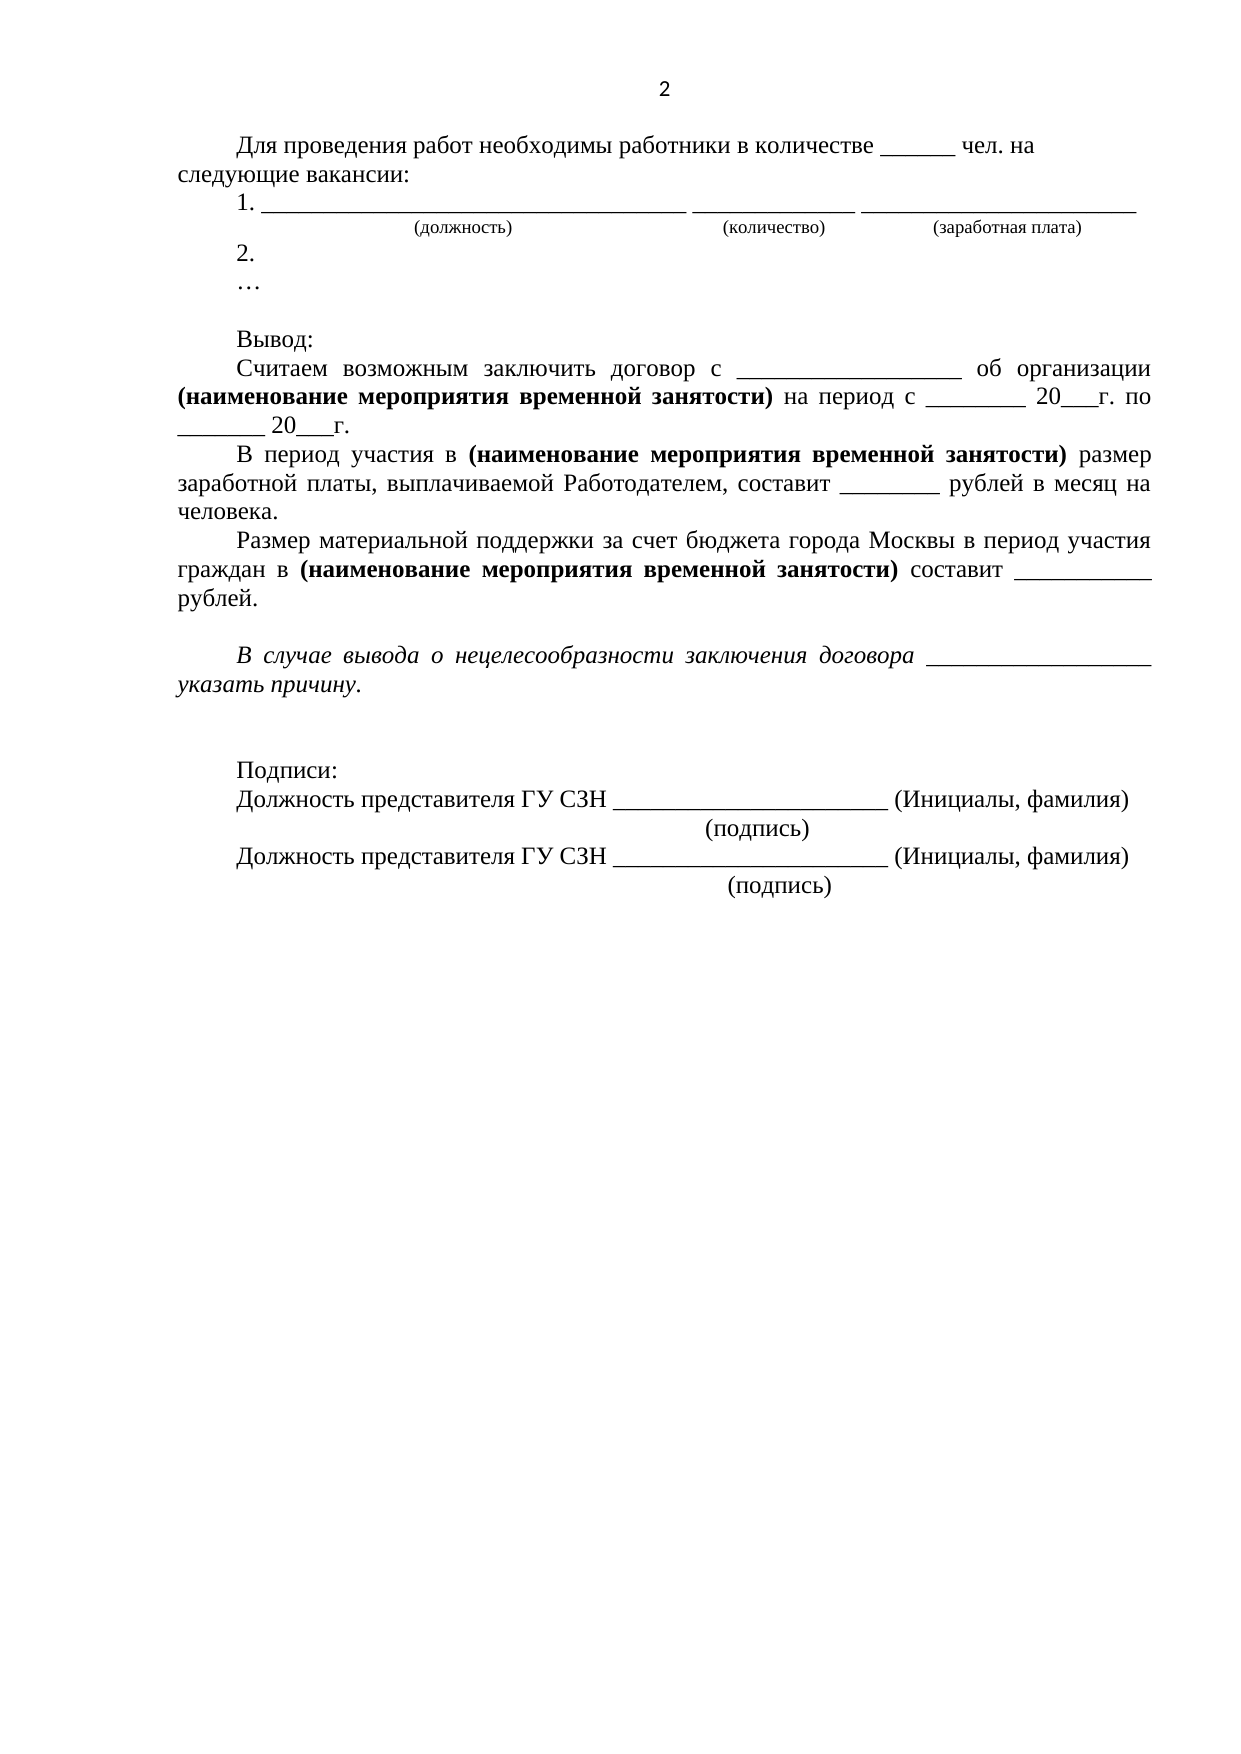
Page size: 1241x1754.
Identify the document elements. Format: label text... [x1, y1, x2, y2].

text (подпись) [177, 870, 1152, 899]
text Должность представителя ГУ СЗН ______________________ (Инициалы, фамилия) [177, 841, 1152, 870]
text … [177, 266, 1152, 295]
text Должность представителя ГУ СЗН ______________________ (Инициалы, фамилия) [177, 784, 1152, 813]
text (подпись) [177, 813, 1152, 841]
text Размер материальной поддержки за счет бюджета города Москвы в период участия граждан в (наименование мероприятия временной занятости) составит ___________ рублей. [177, 525, 1152, 611]
text (должность) (количество) (заработная плата) [177, 216, 1152, 238]
text 1. __________________________________ _____________ ______________________ [177, 187, 1152, 216]
text Вывод: [177, 324, 1152, 353]
text Считаем возможным заключить договор с __________________ об организации (наименование мероприятия временной занятости) на период с ________ 20___г. по _______ 20___г. [177, 353, 1152, 439]
text В случае вывода о нецелесообразности заключения договора __________________ указать причину. [177, 640, 1152, 698]
text В период участия в (наименование мероприятия временной занятости) размер заработной платы, выплачиваемой Работодателем, составит ________ рублей в месяц на человека. [177, 439, 1152, 525]
text Подписи: [177, 755, 1152, 784]
text Для проведения работ необходимы работники в количестве ______ чел. на следующие вакансии: [177, 130, 1152, 187]
text 2. [177, 238, 1152, 266]
